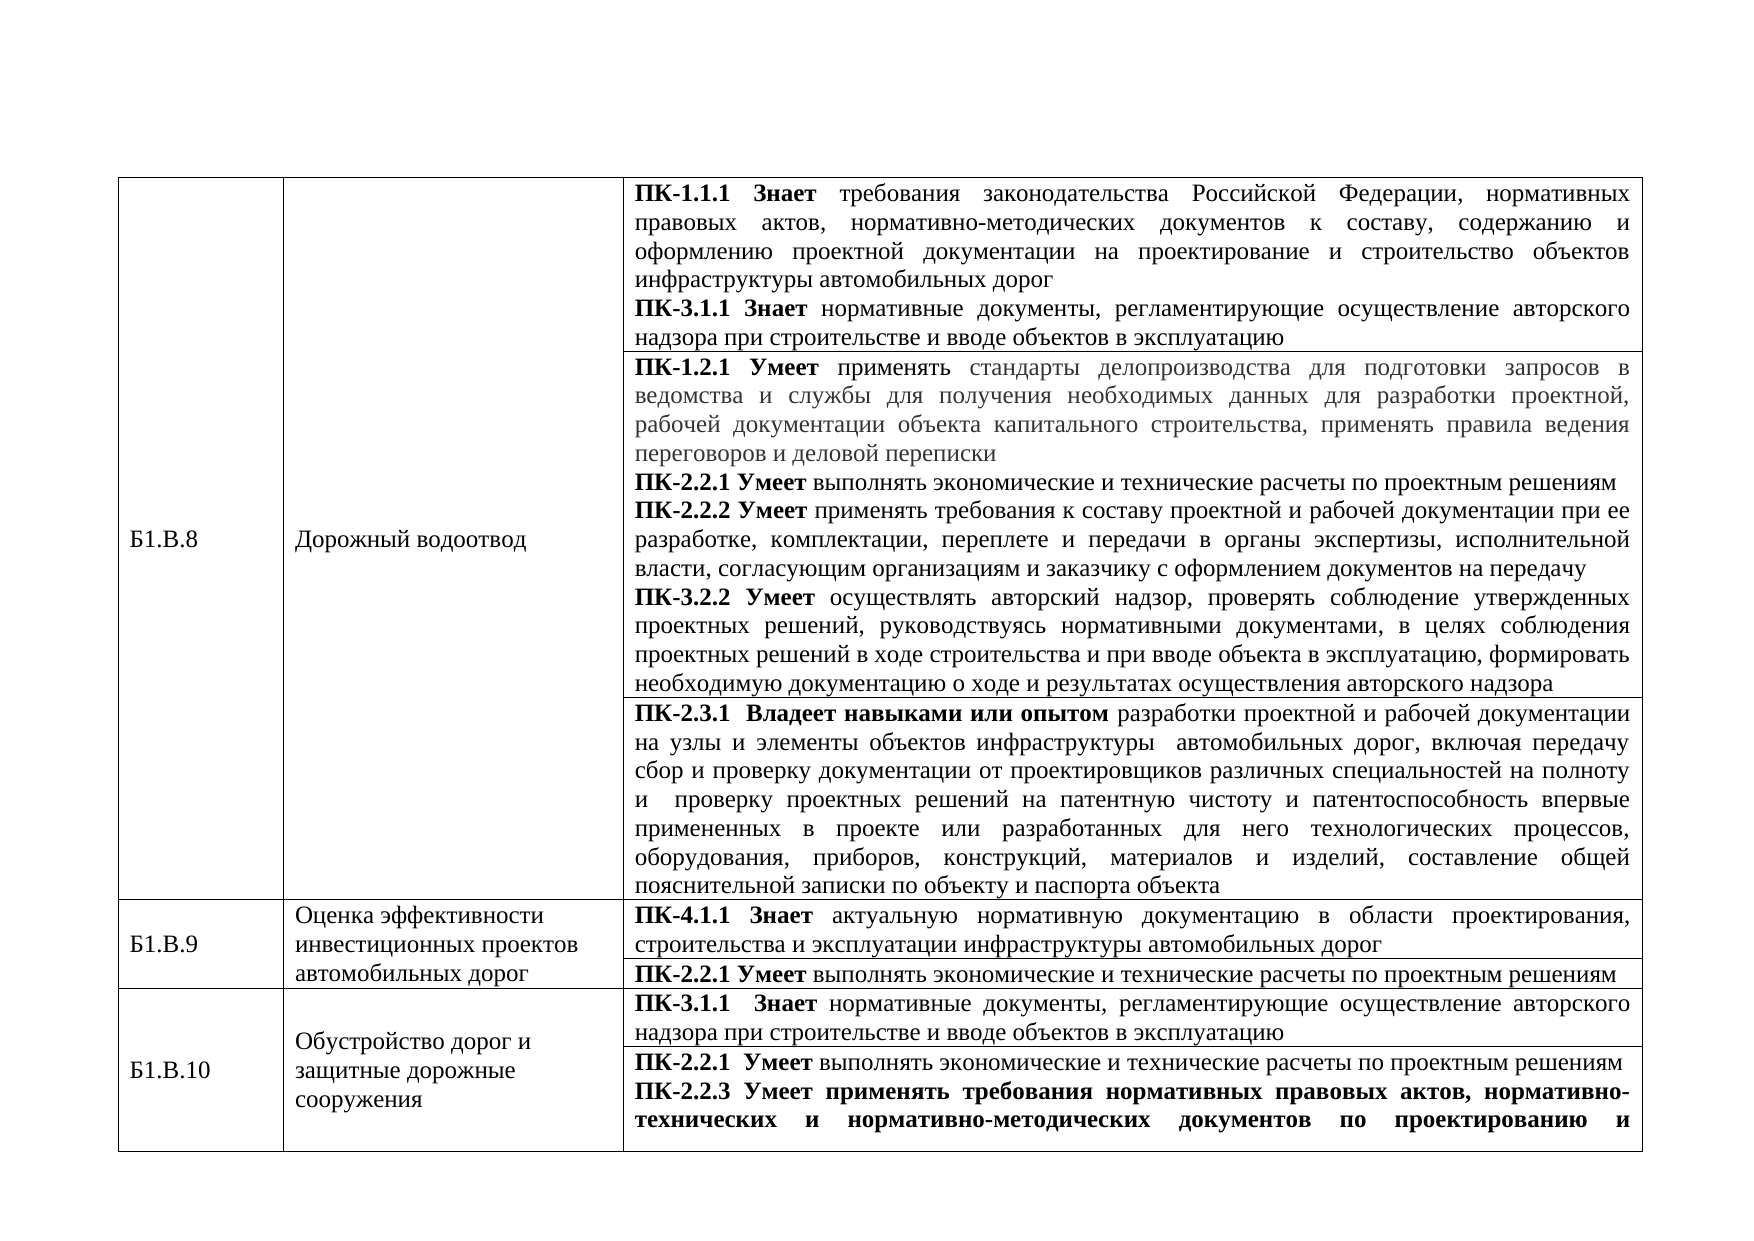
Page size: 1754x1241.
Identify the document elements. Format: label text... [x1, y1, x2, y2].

table_cell ПК-4.1.1 Знает актуальную нормативную документацию в области проектирования, строительства и эксплуатации инфраструктуры автомобильных дорог [624, 900, 1642, 958]
table_cell Оценка эффективности инвестиционных проектов автомобильных дорог [284, 900, 623, 987]
table_cell ПК-2.2.1 Умеет выполнять экономические и технические расчеты по проектным решениям [624, 959, 1642, 987]
table_cell Б1.В.8 [119, 178, 283, 899]
table_cell ПК-1.1.1 Знает требования законодательства Российской Федерации, нормативных правовых актов, нормативно-методических документов к составу, содержанию и оформлению проектной документации на проектирование и строительство объектов инфраструктуры автомобильных дорог ПК-3.1.1 Знает нормативные документы, регламентирующие осуществление авторского надзора при строительстве и вводе объектов в эксплуатацию [624, 178, 1642, 351]
table_cell ПК-1.2.1 Умеет применять стандарты делопроизводства для подготовки запросов в ведомства и службы для получения необходимых данных для разработки проектной, рабочей документации объекта капитального строительства, применять правила ведения переговоров и деловой переписки ПК-2.2.1 Умеет выполнять экономические и технические расчеты по проектным решениям ПК-2.2.2 Умеет применять требования к составу проектной и рабочей документации при ее разработке, комплектации, переплете и передачи в органы экспертизы, исполнительной власти, согласующим организациям и заказчику с оформлением документов на передачу ПК-3.2.2 Умеет осуществлять авторский надзор, проверять соблюдение утвержденных проектных решений, руководствуясь нормативными документами, в целях соблюдения проектных решений в ходе строительства и при вводе объекта в эксплуатацию, формировать необходимую документацию о ходе и результатах осуществления авторского надзора [624, 352, 1642, 697]
table_cell ПК-3.1.1 Знает нормативные документы, регламентирующие осуществление авторского надзора при строительстве и вводе объектов в эксплуатацию [624, 989, 1642, 1046]
table_cell Обустройство дорог и защитные дорожные сооружения [284, 989, 623, 1151]
table_cell Дорожный водоотвод [284, 178, 623, 899]
table_cell Б1.В.9 [119, 900, 283, 987]
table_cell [624, 1047, 1642, 1151]
table_cell Б1.В.10 [119, 989, 283, 1151]
table_cell ПК-2.3.1 Владеет навыками или опытом разработки проектной и рабочей документации на узлы и элементы объектов инфраструктуры автомобильных дорог, включая передачу сбор и проверку документации от проектировщиков различных специальностей на полноту и проверку проектных решений на патентную чистоту и патентоспособность впервые примененных в проекте или разработанных для него технологических процессов, оборудования, приборов, конструкций, материалов и изделий, составление общей пояснительной записки по объекту и паспорта объекта [624, 698, 1642, 899]
